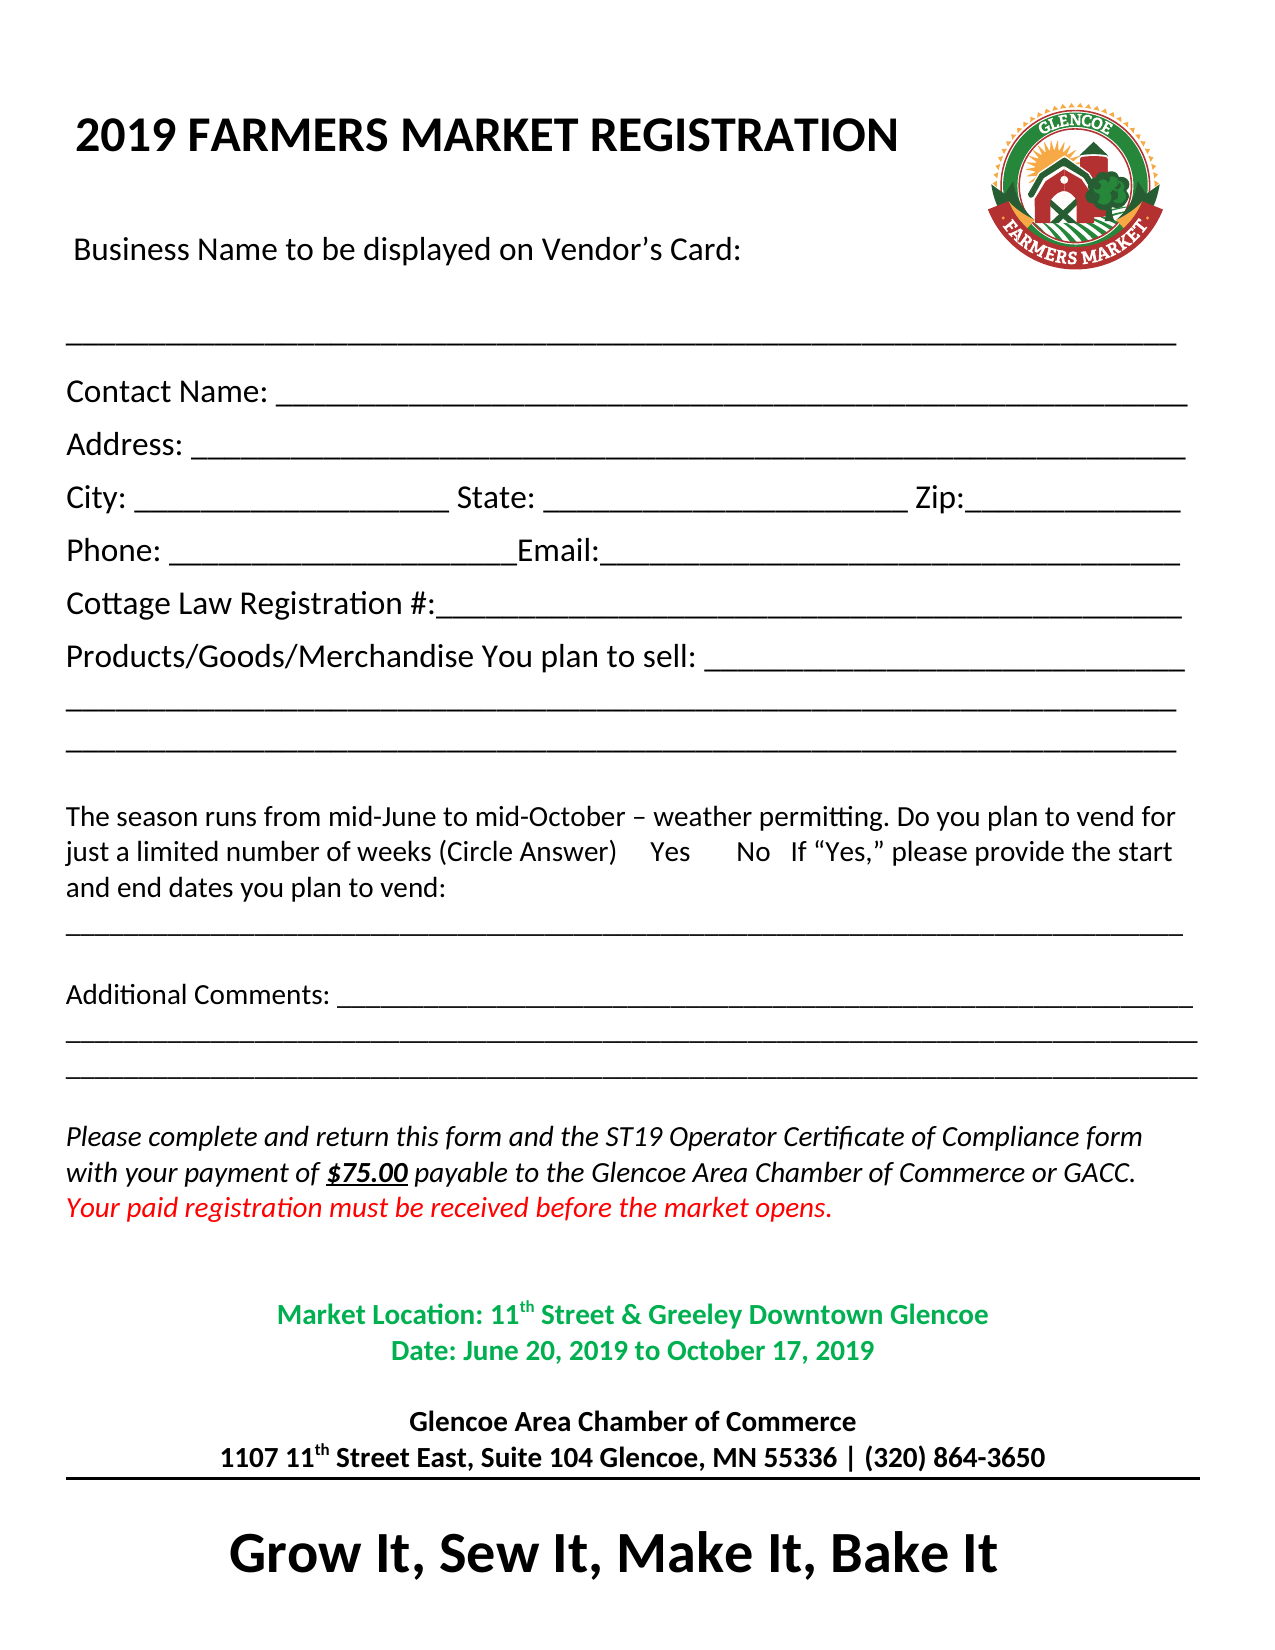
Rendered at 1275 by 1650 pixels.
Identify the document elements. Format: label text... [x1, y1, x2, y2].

text City: ___________________ State: ______________________ Zip:_____________ [66, 476, 1200, 517]
text ____________________________________________________________________________________________________________________________________________________________ [66, 1011, 1200, 1083]
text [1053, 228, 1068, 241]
text 2019 FARMERS MARKET REGISTRATION [75, 103, 1200, 164]
text Please complete and return this form and the ST19 Operator Certificate of Compliance form with your payment of $75.00 payable to the Glencoe Area Chamber of Commerce or GACC. Your paid registration must be received before the market opens. [66, 1118, 1200, 1225]
text Cottage Law Registration #:_____________________________________________ [66, 582, 1200, 623]
text Additional Comments: ___________________________________________________________ [66, 976, 1200, 1011]
text ___________________________________________________________________ [66, 268, 1200, 350]
text Products/Goods/Merchandise You plan to sell: _____________________________ [66, 635, 1200, 676]
text Glencoe Area Chamber of Commerce [66, 1403, 1200, 1439]
text Address: ____________________________________________________________ [66, 423, 1200, 464]
text The season runs from mid-June to mid-October – weather permitting. Do you plan to vend for just a limited number of weeks (Circle Answer) Yes No If “Yes,” please provide the start and end dates you plan to vend: _____________________________________________________________________________ [66, 798, 1200, 940]
text 1107 11th Street East, Suite 104 Glencoe, MN 55336 | (320) 864-3650 [66, 1439, 1200, 1477]
text Business Name to be displayed on Vendor’s Card: [66, 228, 1054, 268]
text Business Name to be displayed on Vendor’s Card: [1097, 228, 1200, 268]
text Grow It, Sew It, Make It, Bake It [28, 1515, 1200, 1587]
text Market Location: 11th Street & Greeley Downtown Glencoe Date: June 20, 2019 to October 17, 2019 [66, 1296, 1200, 1368]
text Contact Name: _______________________________________________________ [66, 370, 1200, 411]
text ___________________________________________________________________ [66, 676, 1200, 716]
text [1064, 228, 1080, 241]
text ___________________________________________________________________ [66, 716, 1200, 757]
text Phone: _____________________Email:___________________________________ [66, 529, 1200, 570]
